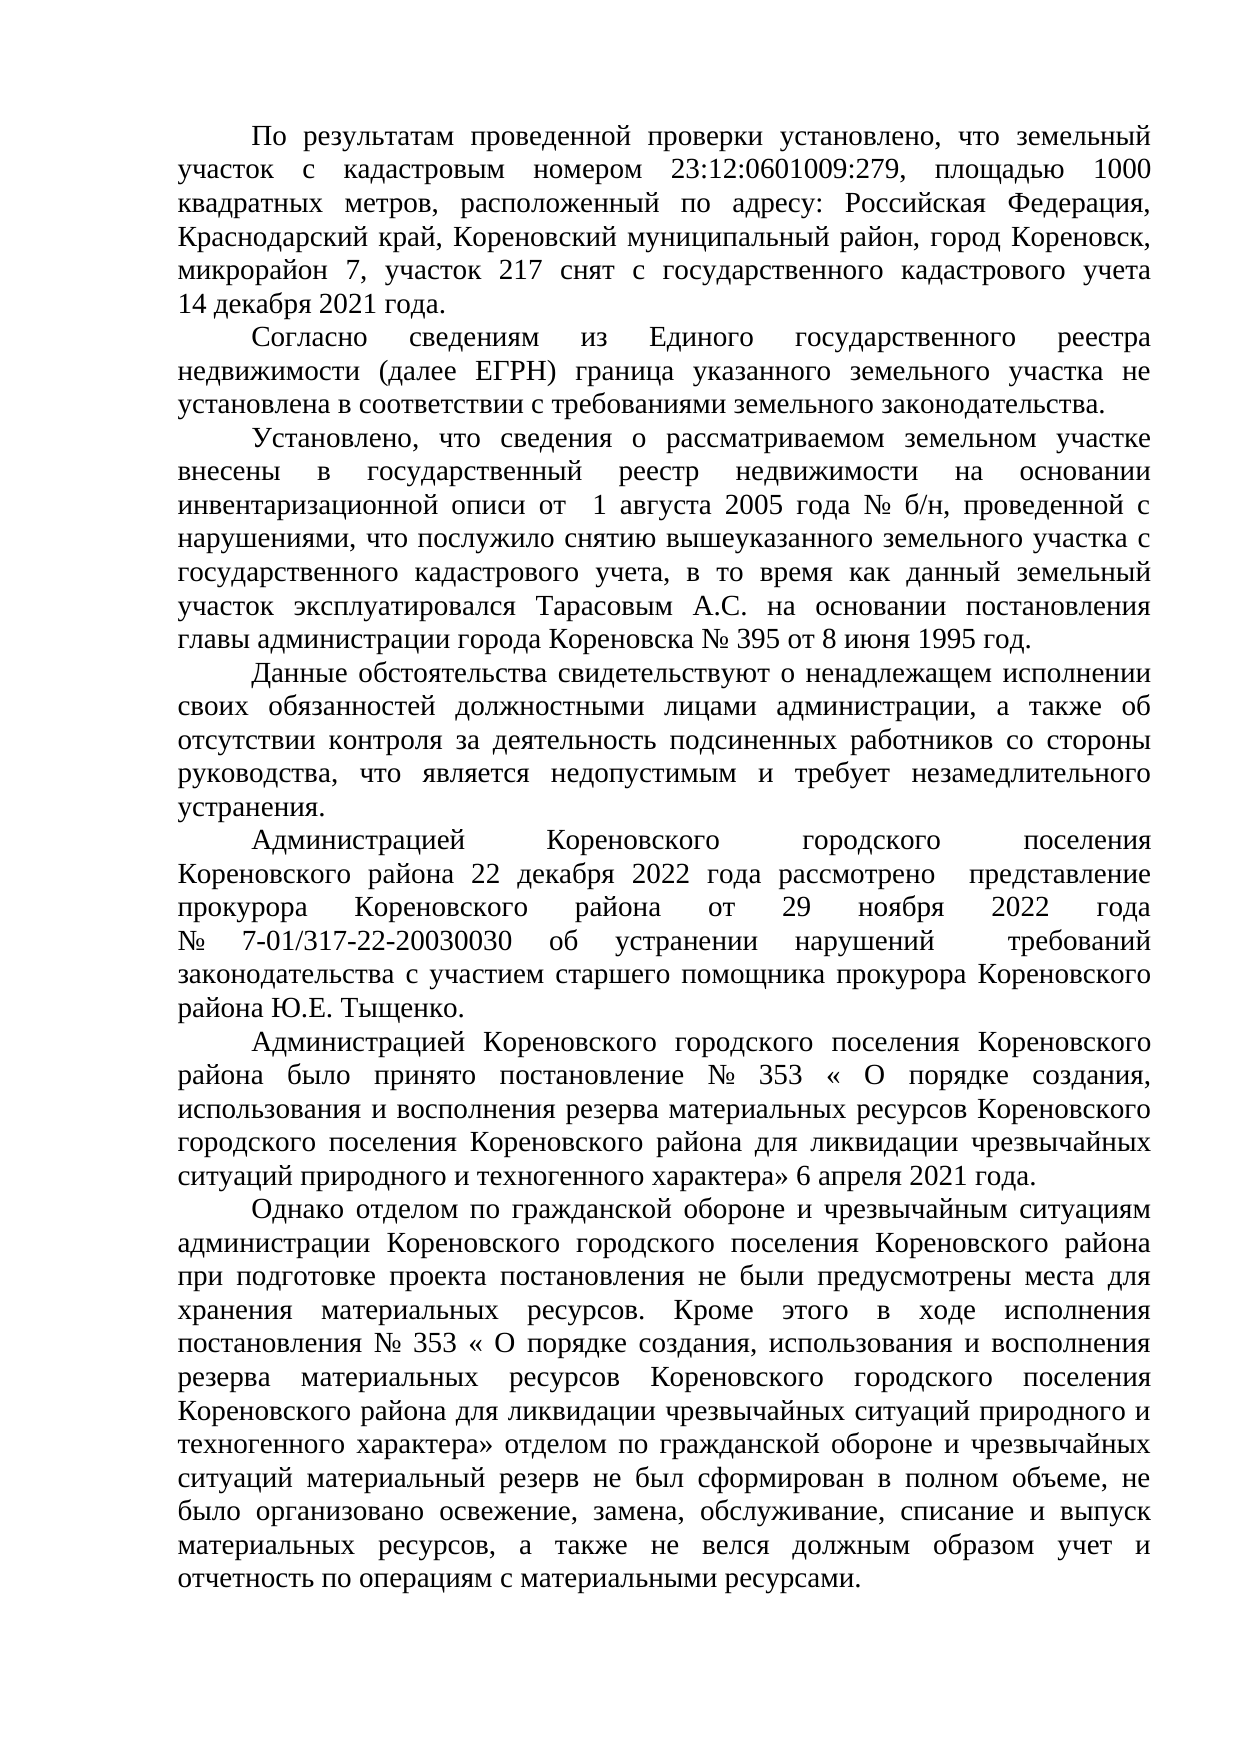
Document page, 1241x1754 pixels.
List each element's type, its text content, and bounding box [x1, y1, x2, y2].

text Администрацией Кореновского городского поселения Кореновского района 22 декабря 2022 года рассмотрено представление прокурора Кореновского района от 29 ноября 2022 года № 7-01/317-22-20030030 об устранении нарушений требований законодательства с участием старшего помощника прокурора Кореновского района Ю.Е. Тыщенко. [177, 822, 1152, 1024]
text Администрацией Кореновского городского поселения Кореновского района было принято постановление № 353 « О порядке создания, использования и восполнения резерва материальных ресурсов Кореновского городского поселения Кореновского района для ликвидации чрезвычайных ситуаций природного и техногенного характера» 6 апреля 2021 года. [177, 1024, 1152, 1191]
text Установлено, что сведения о рассматриваемом земельном участке внесены в государственный реестр недвижимости на основании инвентаризационной описи от 1 августа 2005 года № б/н, проведенной с нарушениями, что послужило снятию вышеуказанного земельного участка с государственного кадастрового учета, в то время как данный земельный участок эксплуатировался Тарасовым А.С. на основании постановления главы администрации города Кореновска № 395 от 8 июня 1995 год. [177, 420, 1152, 655]
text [177, 118, 1152, 319]
text Данные обстоятельства свидетельствуют о ненадлежащем исполнении своих обязанностей должностными лицами администрации, а также об отсутствии контроля за деятельность подсиненных работников со стороны руководства, что является недопустимым и требует незамедлительного устранения. [177, 655, 1152, 822]
text Однако отделом по гражданской обороне и чрезвычайным ситуациям администрации Кореновского городского поселения Кореновского района при подготовке проекта постановления не были предусмотрены места для хранения материальных ресурсов. Кроме этого в ходе исполнения постановления № 353 « О порядке создания, использования и восполнения резерва материальных ресурсов Кореновского городского поселения Кореновского района для ликвидации чрезвычайных ситуаций природного и техногенного характера» отделом по гражданской обороне и чрезвычайных ситуаций материальный резерв не был сформирован в полном объеме, не было организовано освежение, замена, обслуживание, списание и выпуск материальных ресурсов, а также не велся должным образом учет и отчетность по операциям с материальными ресурсами. [177, 1191, 1152, 1594]
text Согласно сведениям из Единого государственного реестра недвижимости (далее ЕГРН) граница указанного земельного участка не установлена в соответствии с требованиями земельного законодательства. [177, 319, 1152, 420]
